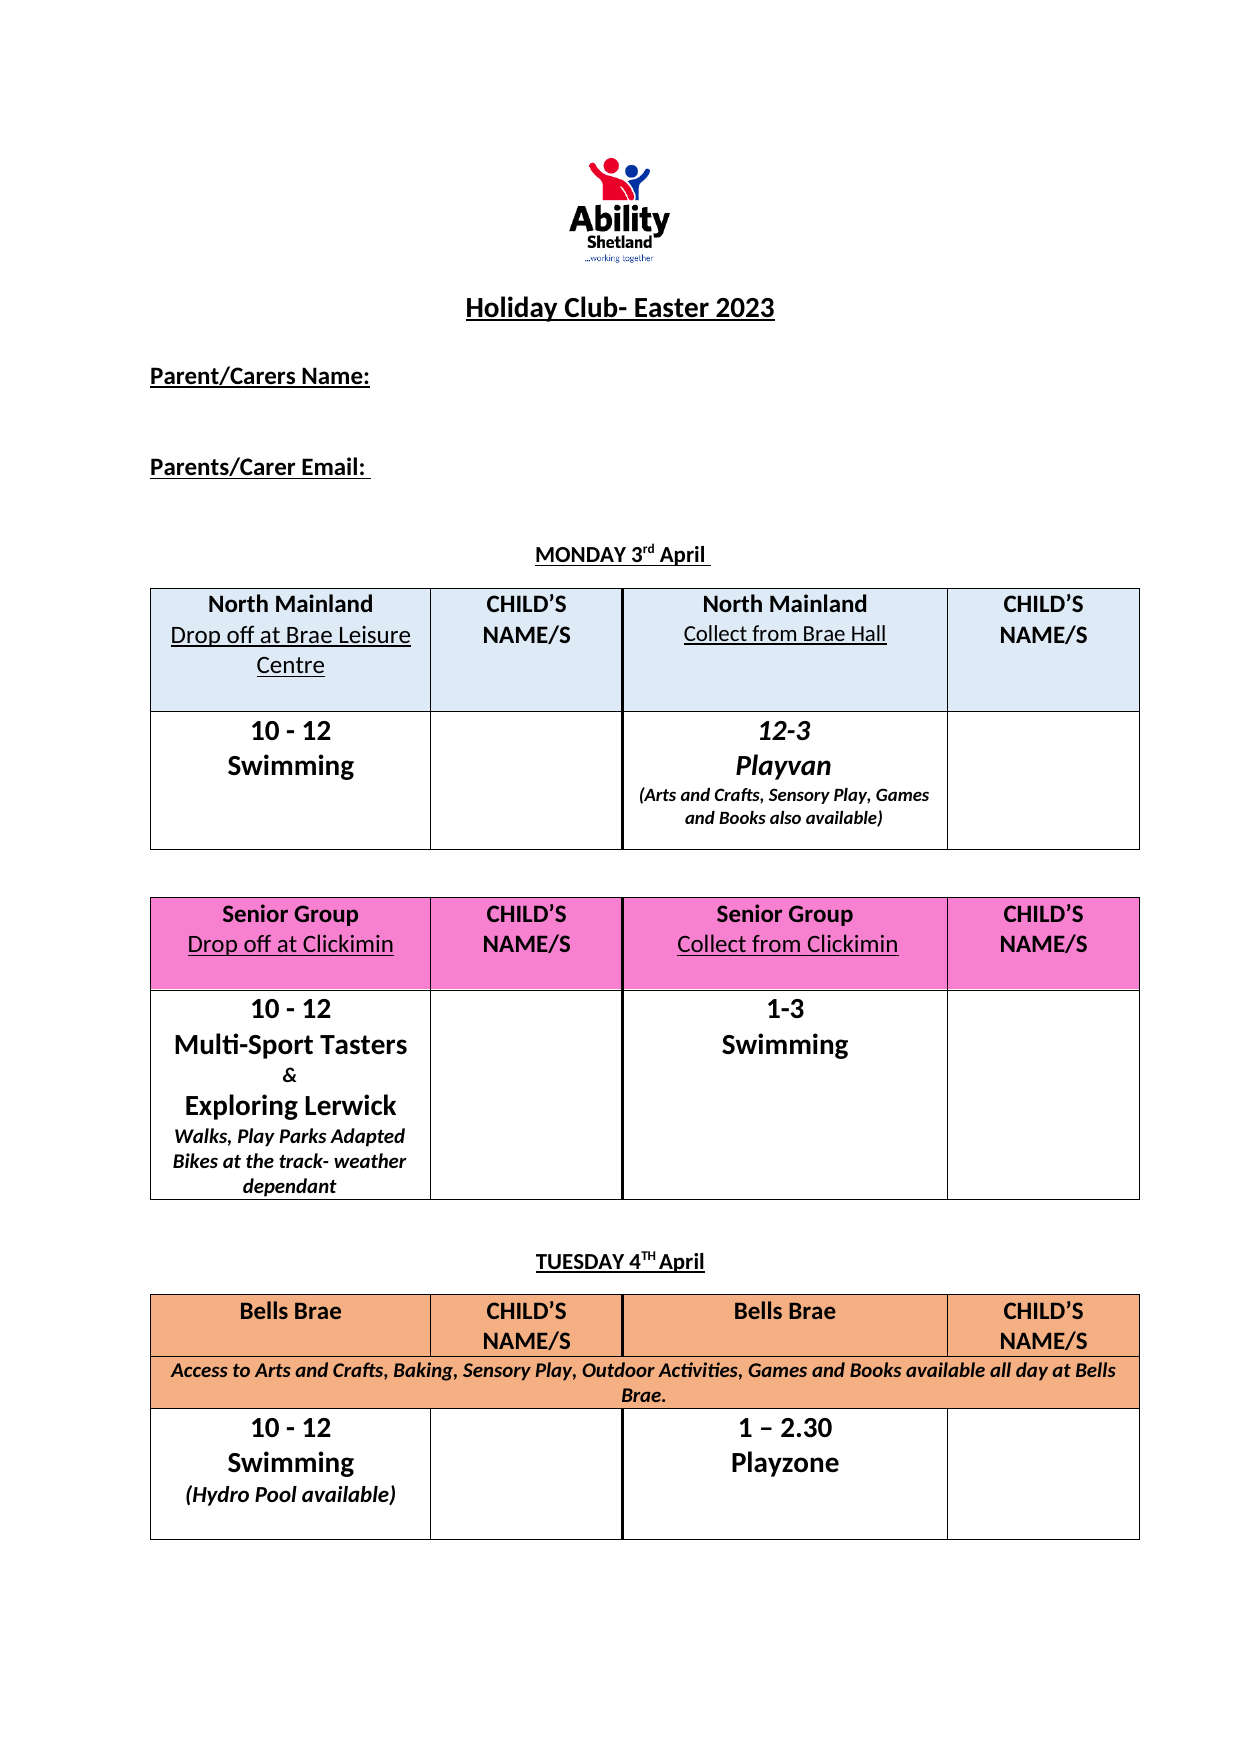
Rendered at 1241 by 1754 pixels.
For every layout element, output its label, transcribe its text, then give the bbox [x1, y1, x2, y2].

table_header Bells Brae [151, 1295, 430, 1356]
picture [558, 150, 682, 270]
table_cell [431, 991, 621, 1199]
table_cell 1-3 Swimming [624, 991, 947, 1199]
table_cell 1 – 2.30 Playzone [624, 1409, 947, 1539]
table_header CHILD’S NAME/S [948, 1295, 1139, 1356]
table_cell Access to Arts and Crafts, Baking, Sensory Play, Outdoor Activities, Games and Books available all day at Bells Brae. [151, 1357, 1139, 1408]
table_cell [948, 712, 1139, 849]
table_cell 10 - 12 Swimming [151, 712, 430, 849]
table_cell [948, 1409, 1139, 1539]
table_header CHILD’S NAME/S [948, 589, 1139, 711]
table_cell [431, 712, 621, 849]
table_header CHILD’S NAME/S [431, 898, 621, 989]
table_header North Mainland Collect from Brae Hall [624, 589, 947, 711]
table_header Senior Group Drop off at Clickimin [151, 898, 430, 989]
text TUESDAY 4TH April [150, 1247, 1090, 1275]
table_cell [431, 1409, 621, 1539]
table_header CHILD’S NAME/S [431, 1295, 621, 1356]
table_cell 12-3 Playvan (Arts and Crafts, Sensory Play, Games and Books also available) [624, 712, 947, 849]
text Parents/Carer Email: [150, 452, 1090, 482]
table_header Senior Group Collect from Clickimin [624, 898, 947, 989]
table_header Bells Brae [624, 1295, 947, 1356]
text MONDAY 3rd April [150, 541, 1090, 569]
table_cell [948, 991, 1139, 1199]
table_header North Mainland Drop off at Brae Leisure Centre [151, 589, 430, 711]
text Parent/Carers Name: [150, 360, 1090, 391]
table_header CHILD’S NAME/S [948, 898, 1139, 989]
table_cell 10 - 12 Multi-Sport Tasters & Exploring Lerwick Walks, Play Parks Adapted Bikes at the track- weather dependant [151, 991, 430, 1199]
table_cell 10 - 12 Swimming (Hydro Pool available) [151, 1409, 430, 1539]
text Holiday Club- Easter 2023 [150, 289, 1090, 324]
table_header CHILD’S NAME/S [431, 589, 621, 711]
